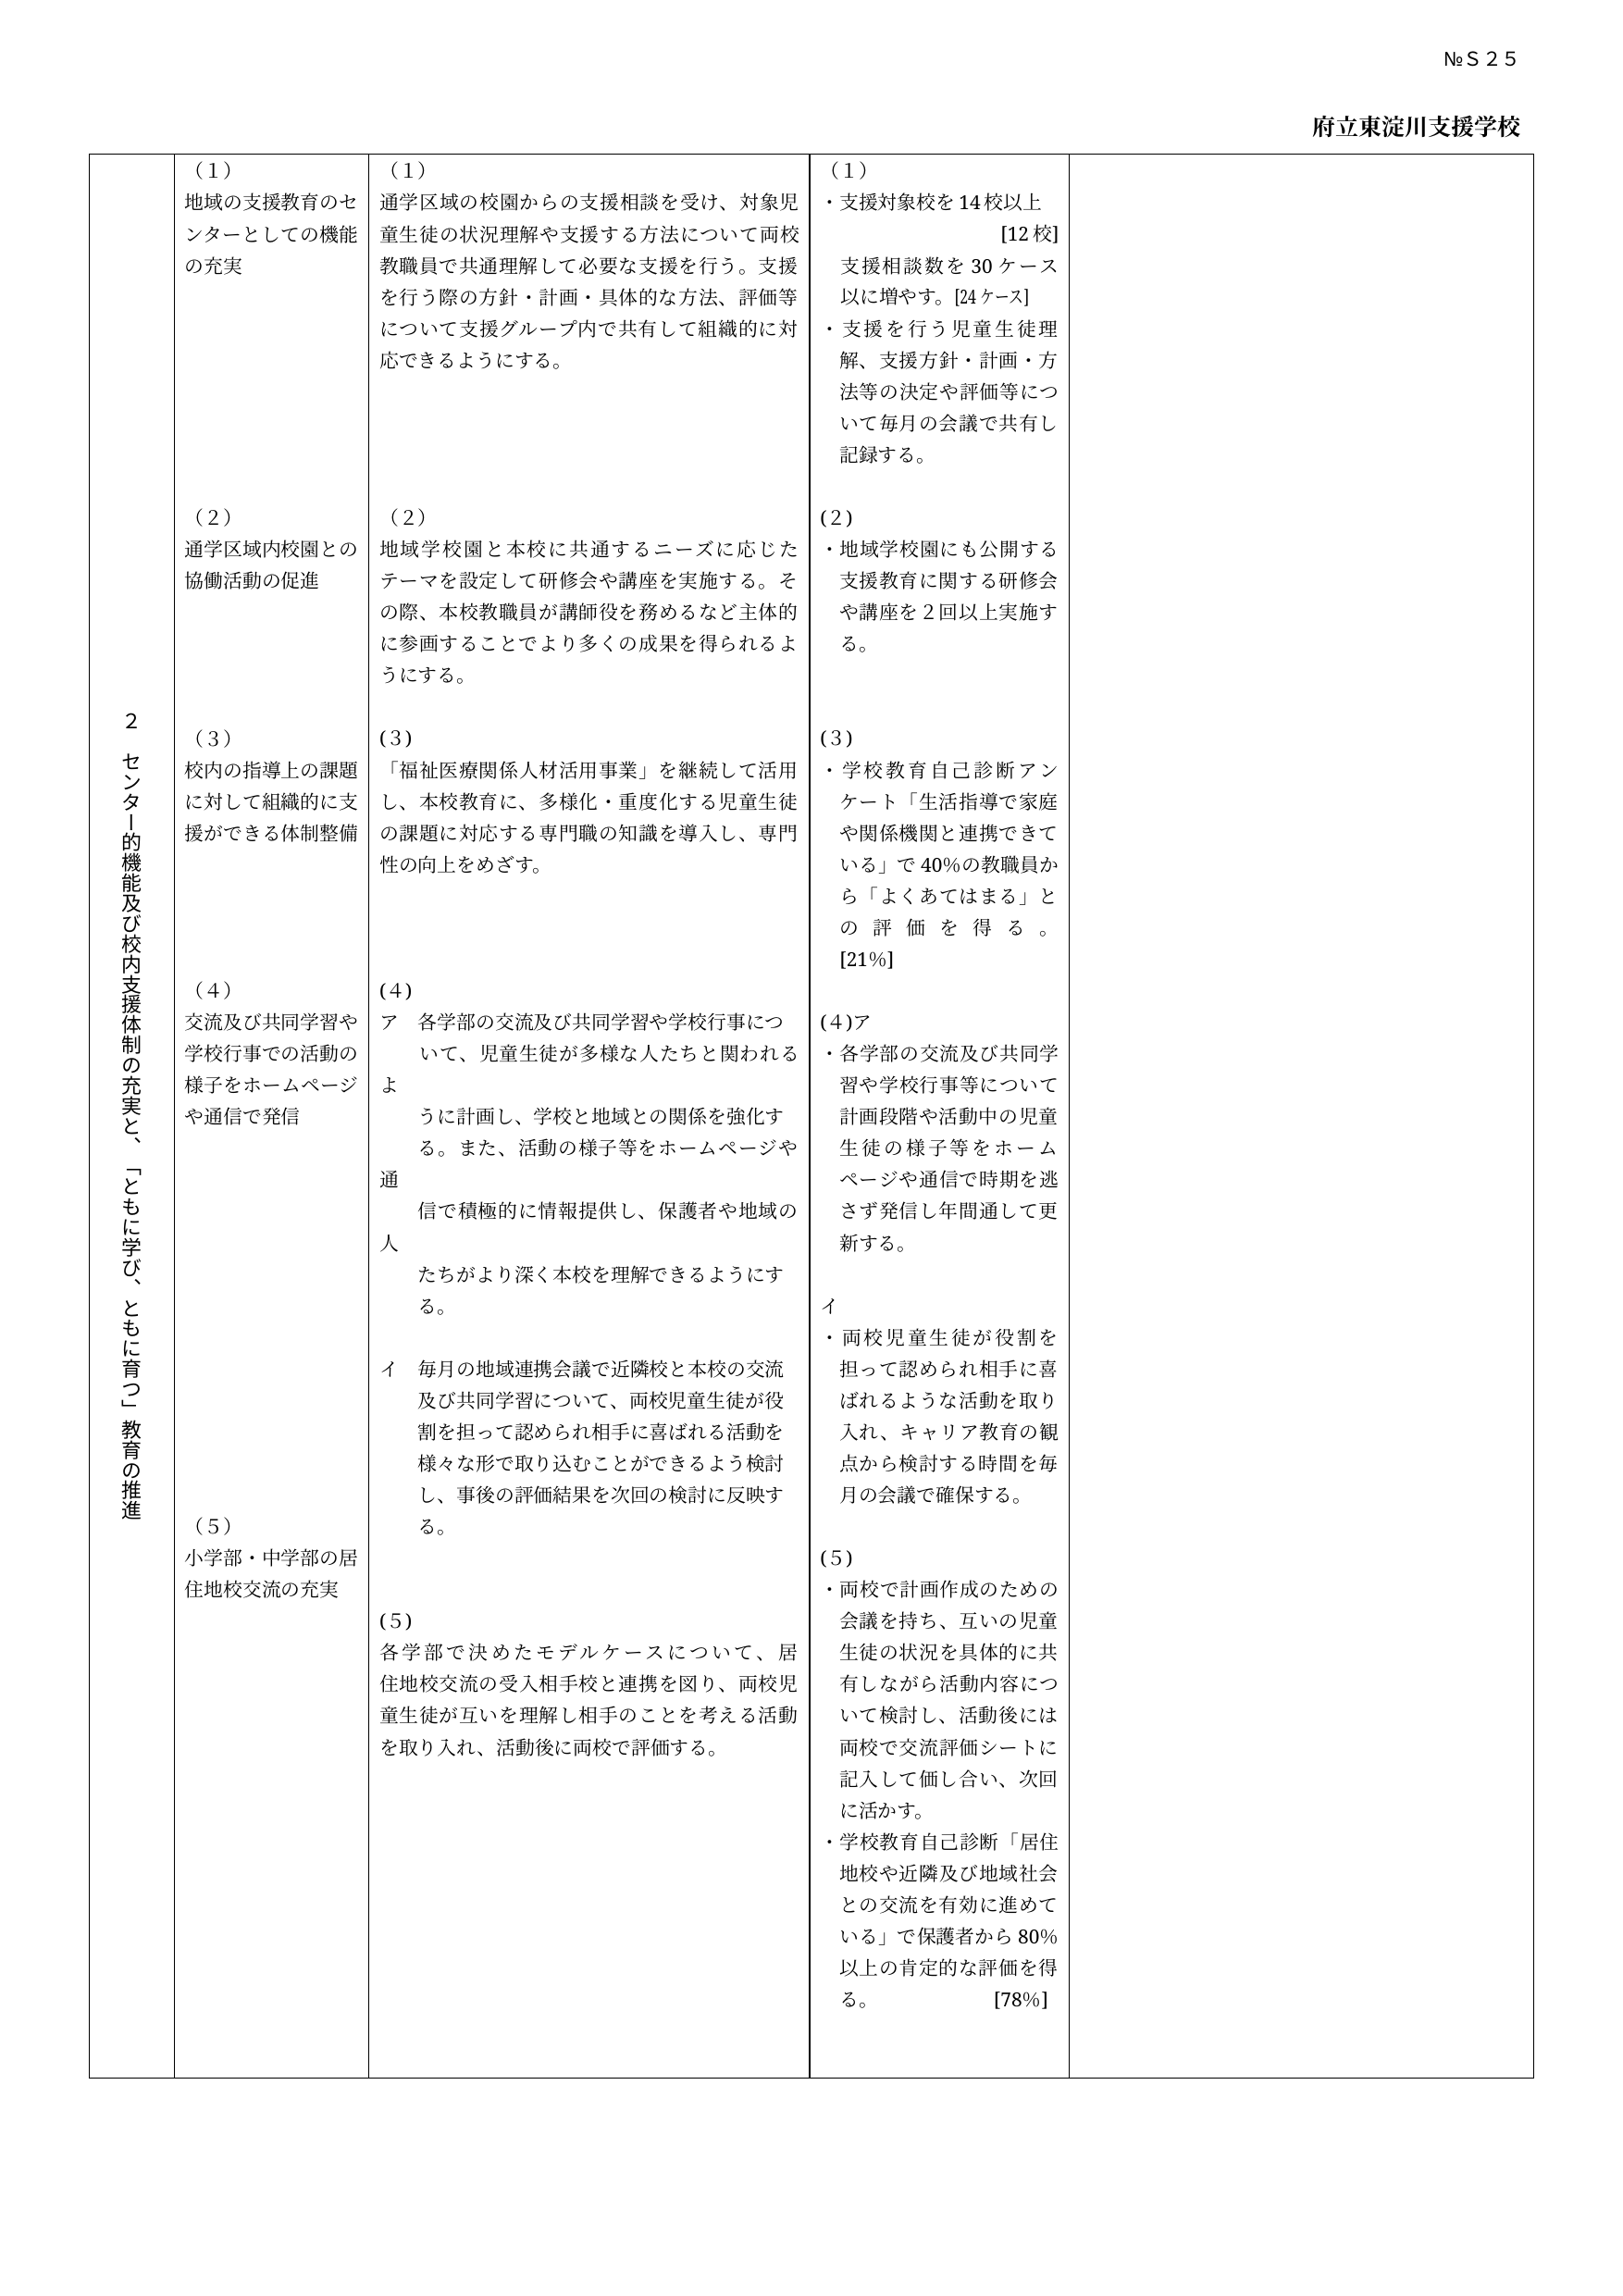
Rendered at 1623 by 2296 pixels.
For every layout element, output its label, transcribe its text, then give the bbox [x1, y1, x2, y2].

table_cell （１） 通学区域の校園からの支援相談を受け、対象児童生徒の状況理解や支援する方法について両校教職員で共通理解して必要な支援を行う。支援を行う際の方針・計画・具体的な方法、評価等について支援グループ内で共有して組織的に対応できるようにする。 （２） 地域学校園と本校に共通するニーズに応じたテーマを設定して研修会や講座を実施する。その際、本校教職員が講師役を務めるなど主体的に参画することでより多くの成果を得られるようにする。 (３) 「福祉医療関係人材活用事業」を継続して活用し、本校教育に、多様化・重度化する児童生徒の課題に対応する専門職の知識を導入し、専門性の向上をめざす。 (４) ア 各学部の交流及び共同学習や学校行事につ いて、児童生徒が多様な人たちと関われるよ うに計画し、学校と地域との関係を強化す る。また、活動の様子等をホームページや通 信で積極的に情報提供し、保護者や地域の人 たちがより深く本校を理解できるようにす る。 イ 毎月の地域連携会議で近隣校と本校の交流 及び共同学習について、両校児童生徒が役 割を担って認められ相手に喜ばれる活動を 様々な形で取り込むことができるよう検討 し、事後の評価結果を次回の検討に反映す る。 (５) 各学部で決めたモデルケースについて、居 住地校交流の受入相手校と連携を図り、両校児童生徒が互いを理解し相手のことを考える活動を取り入れ、活動後に両校で評価する。 [369, 155, 809, 2077]
table_cell ２ センター的機能及び校内支援体制の充実と、「ともに学び、ともに育つ」教育の推進 [90, 155, 174, 2077]
table_cell [1070, 155, 1533, 2077]
table_cell （１） 地域の支援教育のセンターとしての機能の充実 （２） 通学区域内校園との協働活動の促進 （３） 校内の指導上の課題に対して組織的に支援ができる体制整備 （４） 交流及び共同学習や学校行事での活動の様子をホームページや通信で発信 （５） 小学部・中学部の居住地校交流の充実 [175, 155, 368, 2077]
table_cell （１） ・支援対象校を14校以上 [12校] 支援相談数を30ケース以に増やす。[24ケース] ・支援を行う児童生徒理解、支援方針・計画・方法等の決定や評価等について毎月の会議で共有し記録する。 (２) ・地域学校園にも公開する支援教育に関する研修会や講座を２回以上実施する。 (３) ・学校教育自己診断アンケート「生活指導で家庭や関係機関と連携できている」で40％の教職員から「よくあてはまる」との評価を得る。 [21％] (４)ア ・各学部の交流及び共同学習や学校行事等について計画段階や活動中の児童生徒の様子等をホームページや通信で時期を逃さず発信し年間通して更新する。 イ ・両校児童生徒が役割を担って認められ相手に喜ばれるような活動を取り入れ、キャリア教育の観点から検討する時間を毎月の会議で確保する。 (５) ・両校で計画作成のための会議を持ち、互いの児童生徒の状況を具体的に共有しながら活動内容について検討し、活動後には両校で交流評価シートに記入して価し合い、次回に活かす。 ・学校教育自己診断「居住地校や近隣及び地域社会との交流を有効に進めている」で保護者から80％以上の肯定的な評価を得る。 [78％] [811, 155, 1069, 2077]
